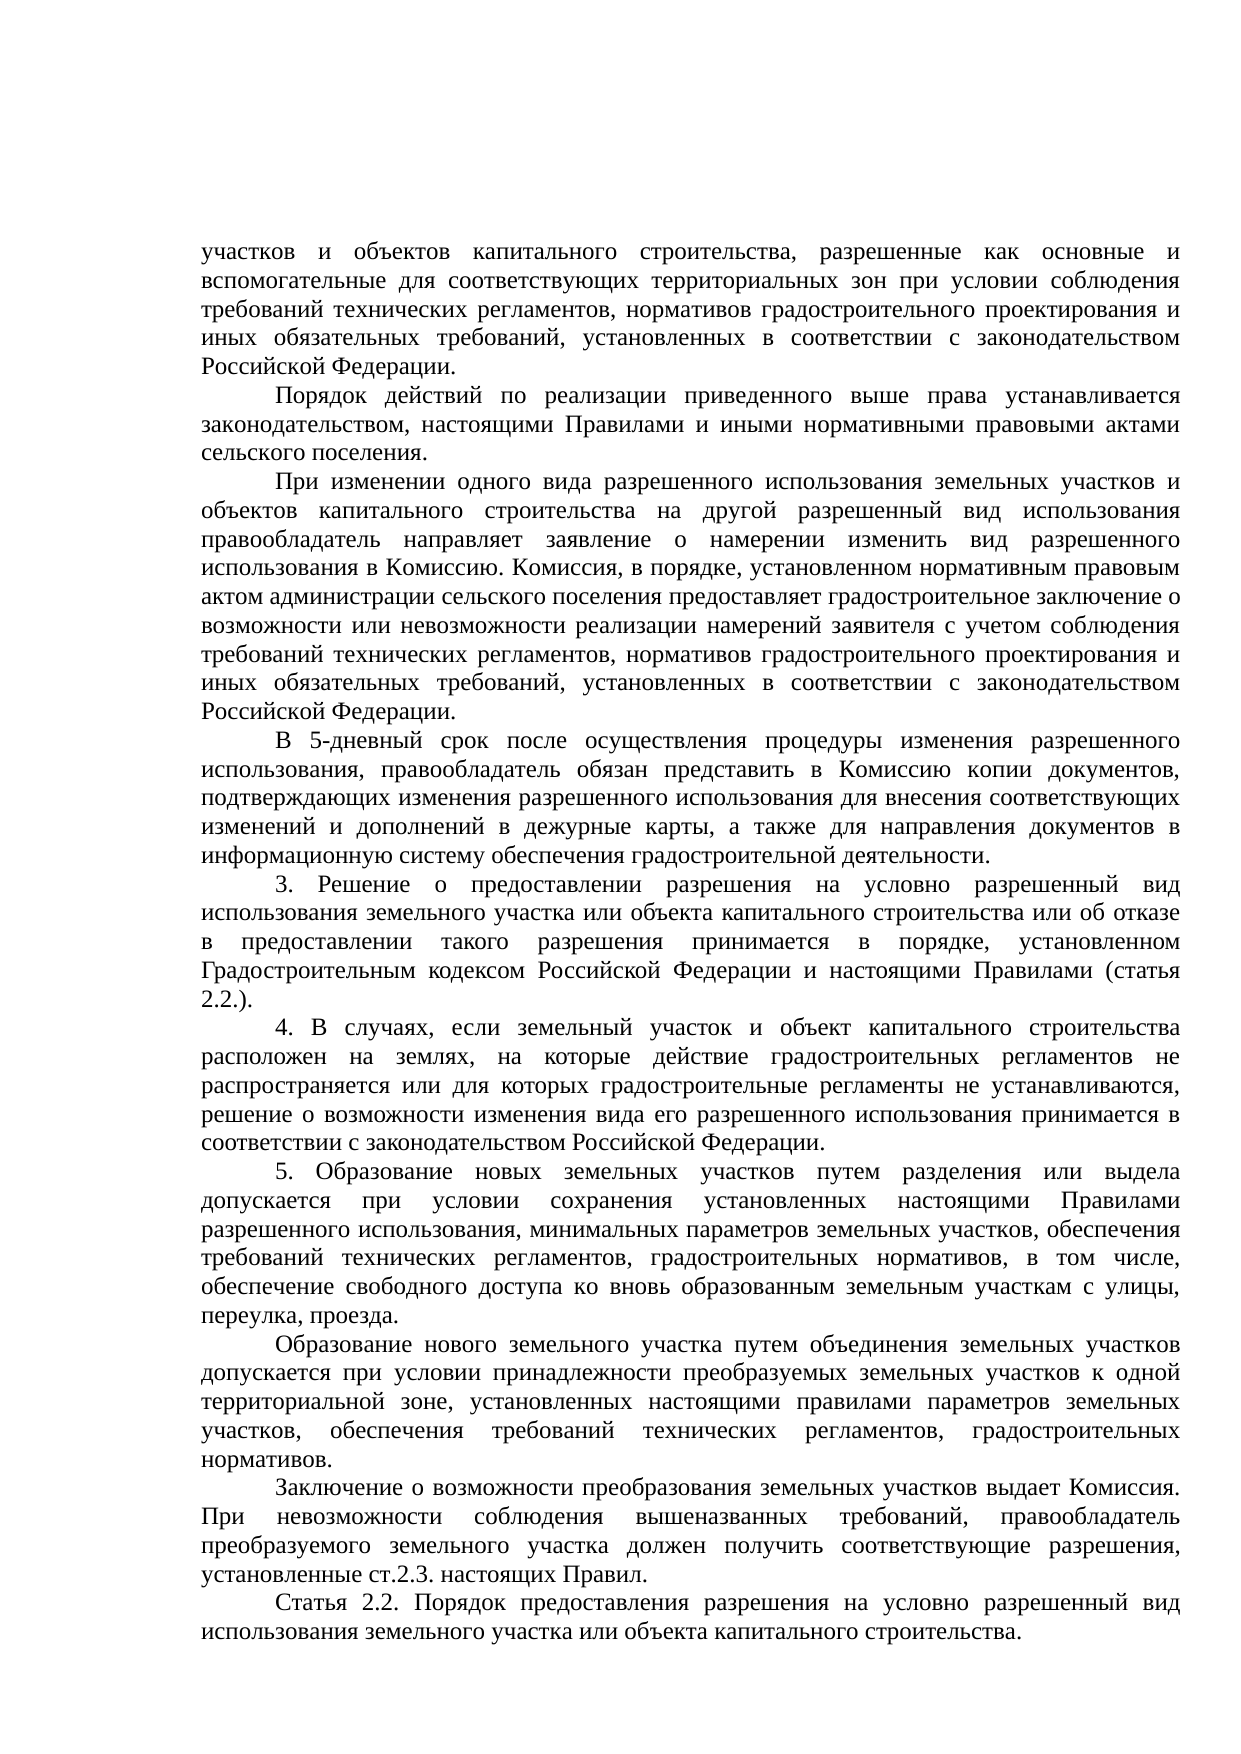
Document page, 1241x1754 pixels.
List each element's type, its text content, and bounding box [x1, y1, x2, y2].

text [201, 236, 1181, 380]
text Порядок действий по реализации приведенного выше права устанавливается законодательством, настоящими Правилами и иными нормативными правовыми актами сельского поселения. [201, 380, 1181, 466]
text В 5-дневный срок после осуществления процедуры изменения разрешенного использования, правообладатель обязан представить в Комиссию копии документов, подтверждающих изменения разрешенного использования для внесения соответствующих изменений и дополнений в дежурные карты, а также для направления документов в информационную систему обеспечения градостроительной деятельности. [201, 725, 1181, 869]
text 5. Образование новых земельных участков путем разделения или выдела допускается при условии сохранения установленных настоящими Правилами разрешенного использования, минимальных параметров земельных участков, обеспечения требований технических регламентов, градостроительных нормативов, в том числе, обеспечение свободного доступа ко вновь образованным земельным участкам с улицы, переулка, проезда. [201, 1156, 1181, 1329]
text При изменении одного вида разрешенного использования земельных участков и объектов капитального строительства на другой разрешенный вид использования правообладатель направляет заявление о намерении изменить вид разрешенного использования в Комиссию. Комиссия, в порядке, установленном нормативным правовым актом администрации сельского поселения предоставляет градостроительное заключение о возможности или невозможности реализации намерений заявителя с учетом соблюдения требований технических регламентов, нормативов градостроительного проектирования и иных обязательных требований, установленных в соответствии с законодательством Российской Федерации. [201, 466, 1181, 725]
subtitle Статья 2.2. Порядок предоставления разрешения на условно разрешенный вид использования земельного участка или объекта капитального строительства. [201, 1587, 1181, 1645]
text 3. Решение о предоставлении разрешения на условно разрешенный вид использования земельного участка или объекта капитального строительства или об отказе в предоставлении такого разрешения принимается в порядке, установленном Градостроительным кодексом Российской Федерации и настоящими Правилами (статья 2.2.). [201, 869, 1181, 1012]
text Заключение о возможности преобразования земельных участков выдает Комиссия. При невозможности соблюдения вышеназванных требований, правообладатель преобразуемого земельного участка должен получить соответствующие разрешения, установленные ст.2.3. настоящих Правил. [201, 1472, 1181, 1587]
text Образование нового земельного участка путем объединения земельных участков допускается при условии принадлежности преобразуемых земельных участков к одной территориальной зоне, установленных настоящими правилами параметров земельных участков, обеспечения требований технических регламентов, градостроительных нормативов. [201, 1329, 1181, 1472]
text 4. В случаях, если земельный участок и объект капитального строительства расположен на землях, на которые действие градостроительных регламентов не распространяется или для которых градостроительные регламенты не устанавливаются, решение о возможности изменения вида его разрешенного использования принимается в соответствии с законодательством Российской Федерации. [201, 1012, 1181, 1156]
